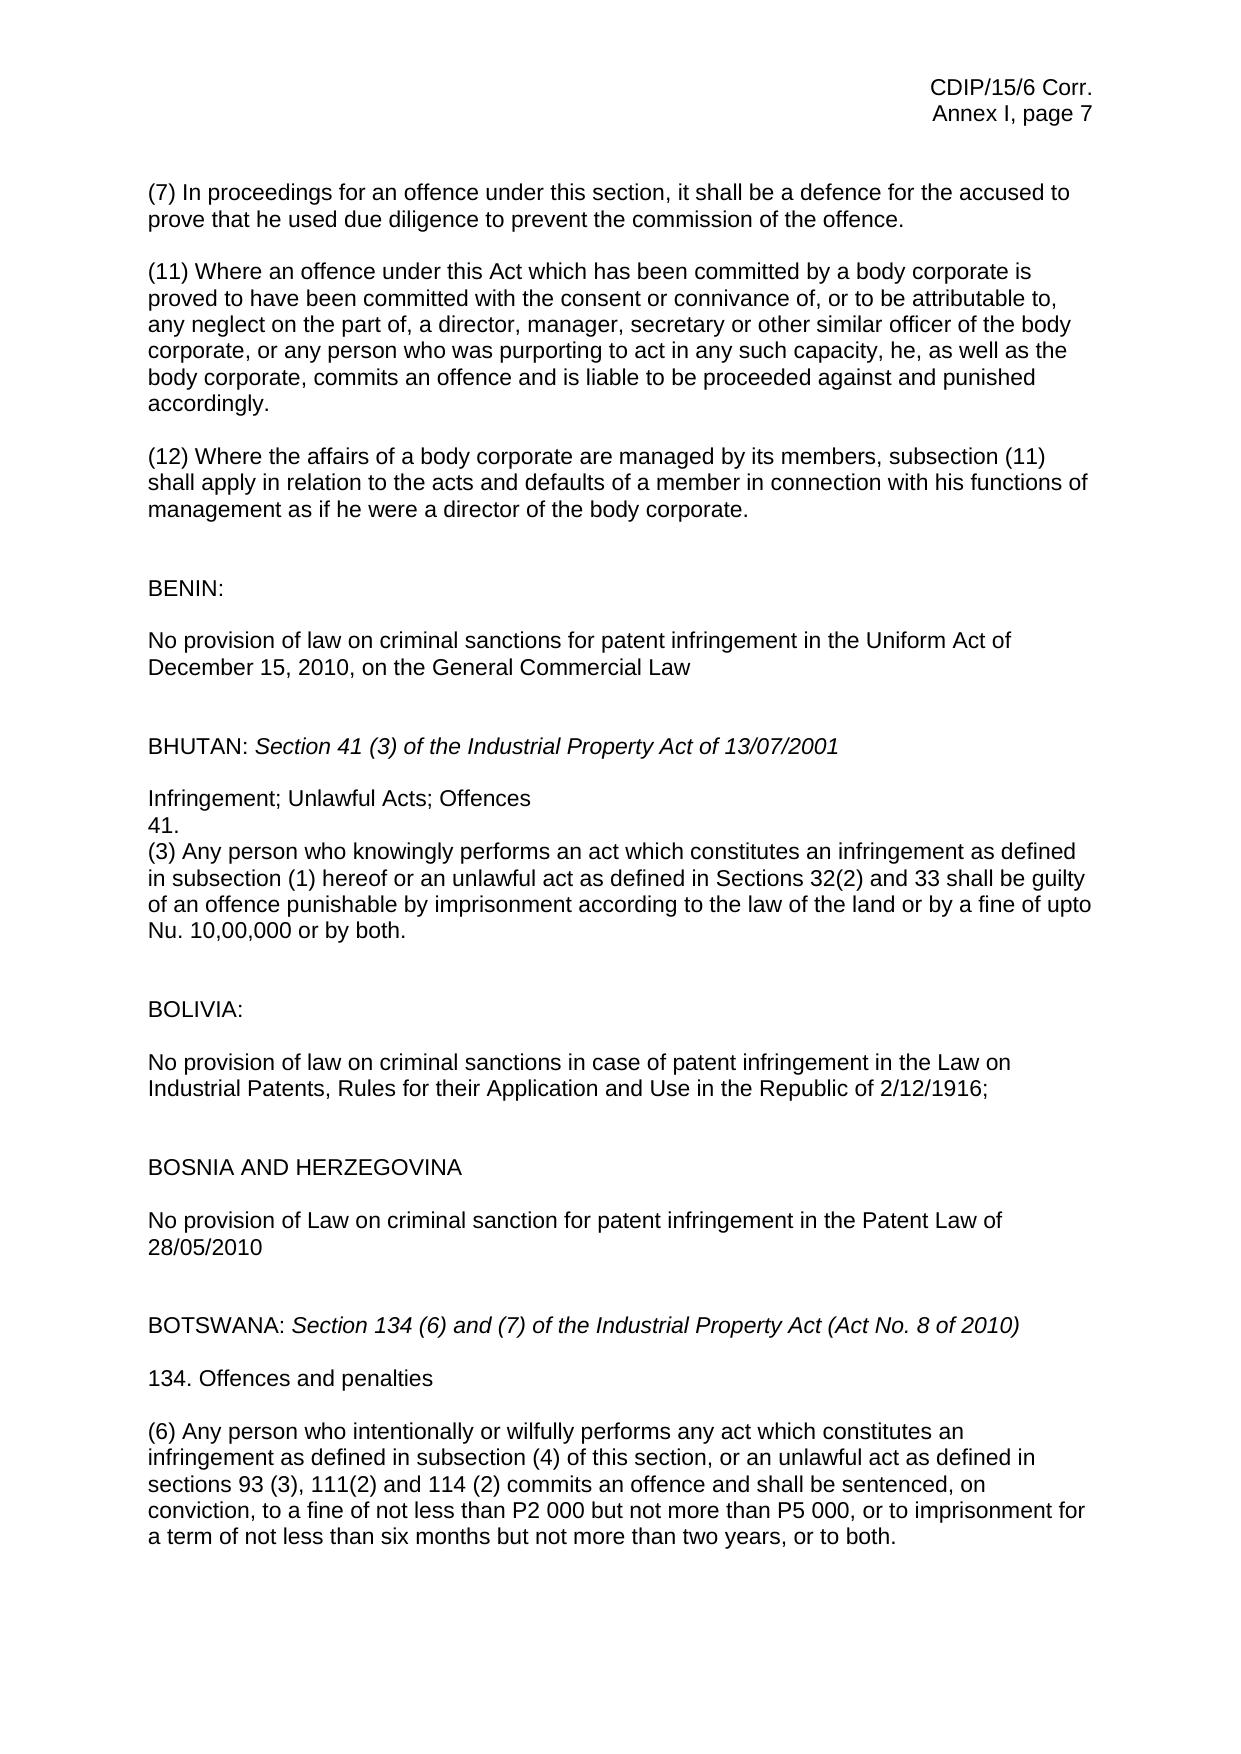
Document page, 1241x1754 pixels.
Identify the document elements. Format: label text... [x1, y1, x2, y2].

text Infringement; Unlawful Acts; Offences [148, 785, 1093, 812]
text No provision of law on criminal sanctions for patent infringement in the Uniform Act of December 15, 2010, on the General Commercial Law [148, 627, 1093, 680]
text (6) Any person who intentionally or wilfully performs any act which constitutes an infringement as defined in subsection (4) of this section, or an unlawful act as defined in sections 93 (3), 111(2) and 114 (2) commits an offence and shall be sentenced, on conviction, to a fine of not less than P2 000 but not more than P5 000, or to imprisonment for a term of not less than six months but not more than two years, or to both. [148, 1418, 1093, 1550]
text 134. Offences and penalties [148, 1365, 1093, 1392]
text BOSNIA AND HERZEGOVINA [148, 1154, 1093, 1181]
text BOLIVIA: [148, 996, 1093, 1023]
text (3) Any person who knowingly performs an act which constitutes an infringement as defined in subsection (1) hereof or an unlawful act as defined in Sections 32(2) and 33 shall be guilty of an offence punishable by imprisonment according to the law of the land or by a fine of upto Nu. 10,00,000 or by both. [148, 838, 1093, 943]
text No provision of law on criminal sanctions in case of patent infringement in the Law on Industrial Patents, Rules for their Application and Use in the Republic of 2/12/1916; [148, 1049, 1093, 1102]
text 41. [148, 812, 1093, 838]
text (11) Where an offence under this Act which has been committed by a body corporate is proved to have been committed with the consent or connivance of, or to be attributable to, any neglect on the part of, a director, manager, secretary or other similar officer of the body corporate, or any person who was purporting to act in any such capacity, he, as well as the body corporate, commits an offence and is liable to be proceeded against and punished accordingly. [148, 258, 1093, 416]
text BENIN: [148, 574, 1093, 601]
text No provision of Law on criminal sanction for patent infringement in the Patent Law of 28/05/2010 [148, 1207, 1093, 1260]
text BOTSWANA: Section 134 (6) and (7) of the Industrial Property Act (Act No. 8 of 2010) [148, 1312, 1093, 1339]
text BHUTAN: Section 41 (3) of the Industrial Property Act of 13/07/2001 [148, 733, 1093, 759]
text (12) Where the affairs of a body corporate are managed by its members, subsection (11) shall apply in relation to the acts and defaults of a member in connection with his functions of management as if he were a director of the body corporate. [148, 443, 1093, 522]
text (7) In proceedings for an offence under this section, it shall be a defence for the accused to prove that he used due diligence to prevent the commission of the offence. [148, 179, 1093, 232]
